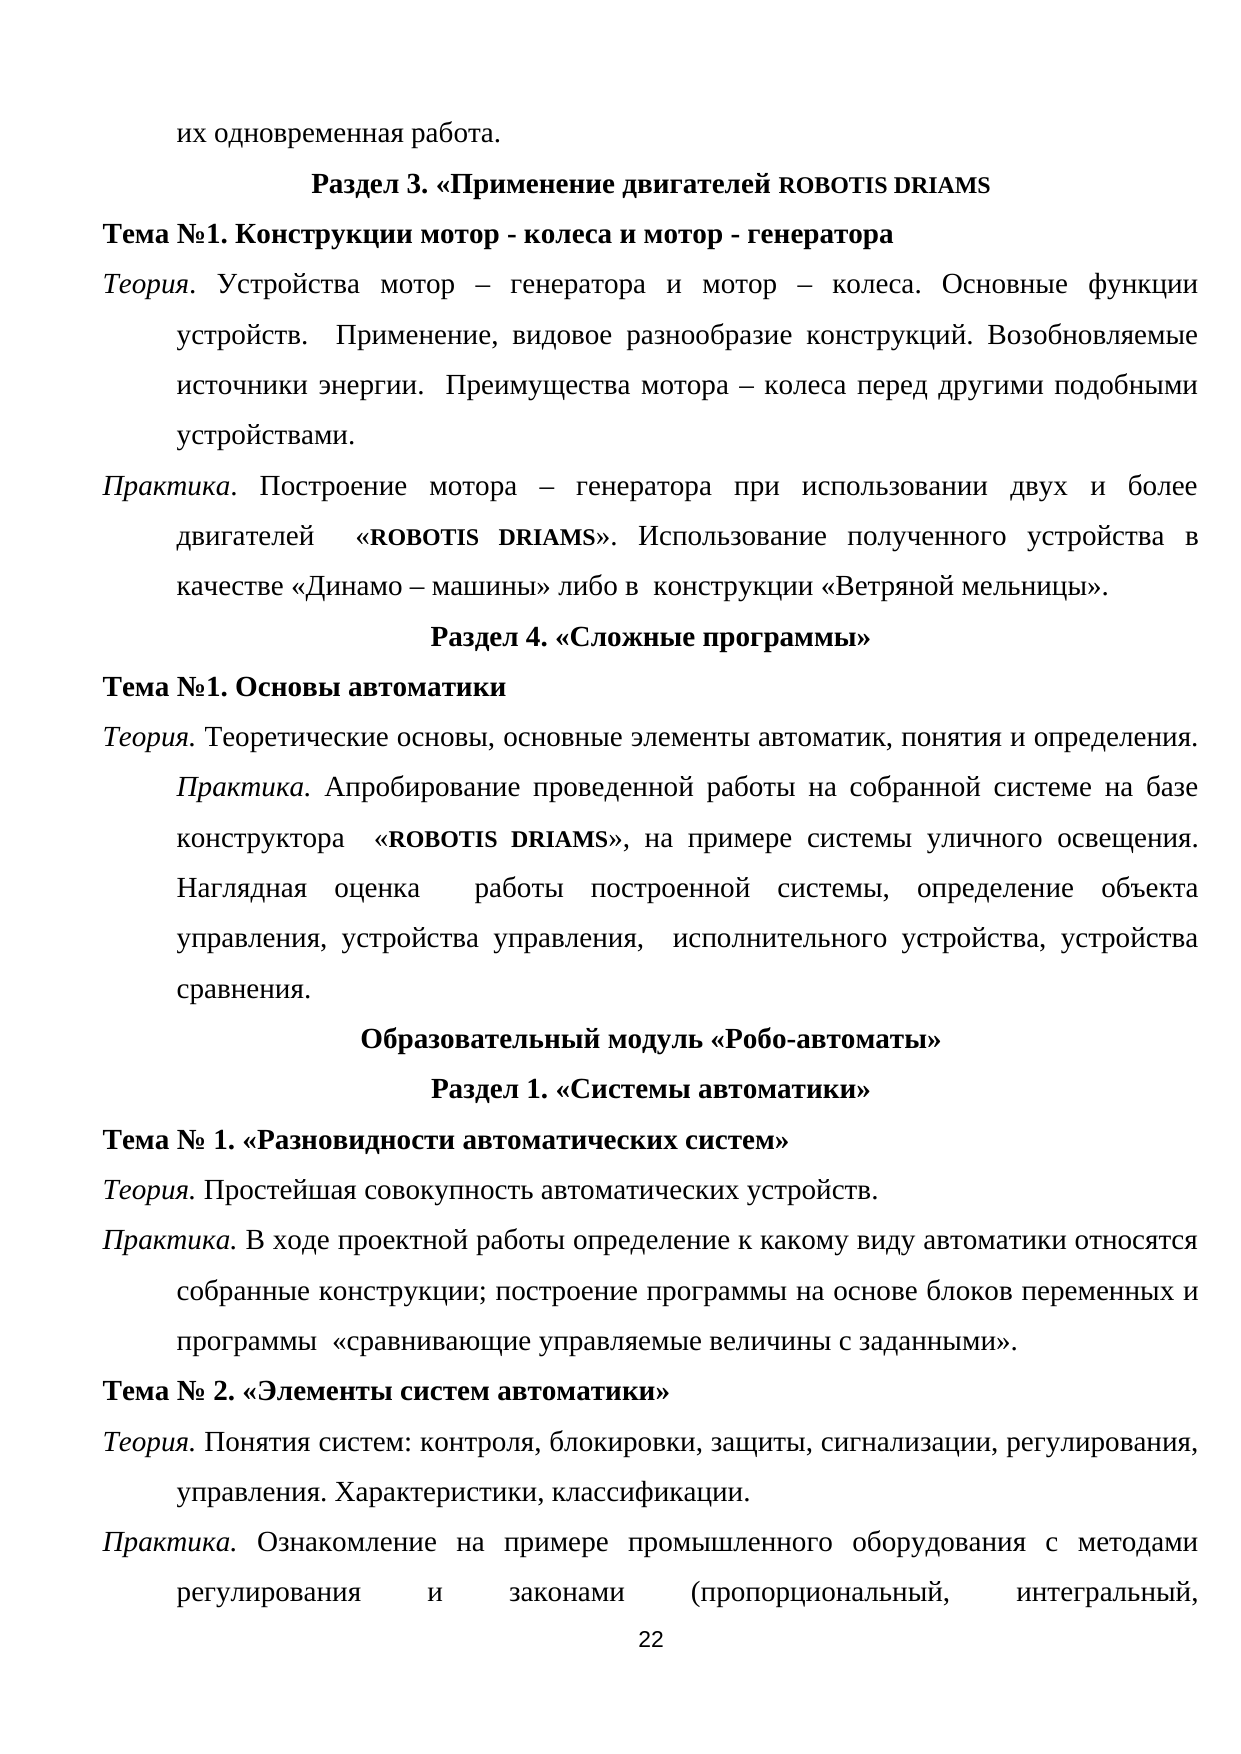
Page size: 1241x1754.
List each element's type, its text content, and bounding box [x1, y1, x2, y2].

text Тема № 2. «Элементы систем автоматики» [102, 1373, 1199, 1407]
text Практика. В ходе проектной работы определение к какому виду автоматики относятся собранные конструкции; построение программы на основе блоков переменных и программы «сравнивающие управляемые величины с заданными». [102, 1222, 1199, 1357]
text Теория. Простейшая совокупность автоматических устройств. [102, 1172, 1199, 1206]
text Тема №1. Основы автоматики [102, 669, 1199, 702]
text Тема № 1. «Разновидности автоматических систем» [102, 1122, 1199, 1155]
text Образовательный модуль «Робо-автоматы» [102, 1021, 1199, 1055]
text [102, 116, 1199, 149]
text Раздел 1. «Системы автоматики» [102, 1071, 1199, 1105]
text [102, 1524, 1199, 1608]
text Тема №1. Конструкции мотор - колеса и мотор - генератора [102, 216, 1199, 250]
text Теория. Понятия систем: контроля, блокировки, защиты, сигнализации, регулирования, управления. Характеристики, классификации. [102, 1424, 1199, 1507]
text Теория. Устройства мотор – генератора и мотор – колеса. Основные функции устройств. Применение, видовое разнообразие конструкций. Возобновляемые источники энергии. Преимущества мотора – колеса перед другими подобными устройствами. [102, 266, 1199, 451]
text Теория. Теоретические основы, основные элементы автоматик, понятия и определения. Практика. Апробирование проведенной работы на собранной системе на базе конструктора «ROBOTIS DRIAMS», на примере системы уличного освещения. Наглядная оценка работы построенной системы, определение объекта управления, устройства управления, исполнительного устройства, устройства сравнения. [102, 719, 1199, 1004]
text Раздел 4. «Сложные программы» [102, 619, 1199, 652]
text Практика. Построение мотора – генератора при использовании двух и более двигателей «ROBOTIS DRIAMS». Использование полученного устройства в качестве «Динамо – машины» либо в конструкции «Ветряной мельницы». [102, 468, 1199, 602]
text Раздел 3. «Применение двигателей ROBOTIS DRIAMS [102, 166, 1199, 199]
